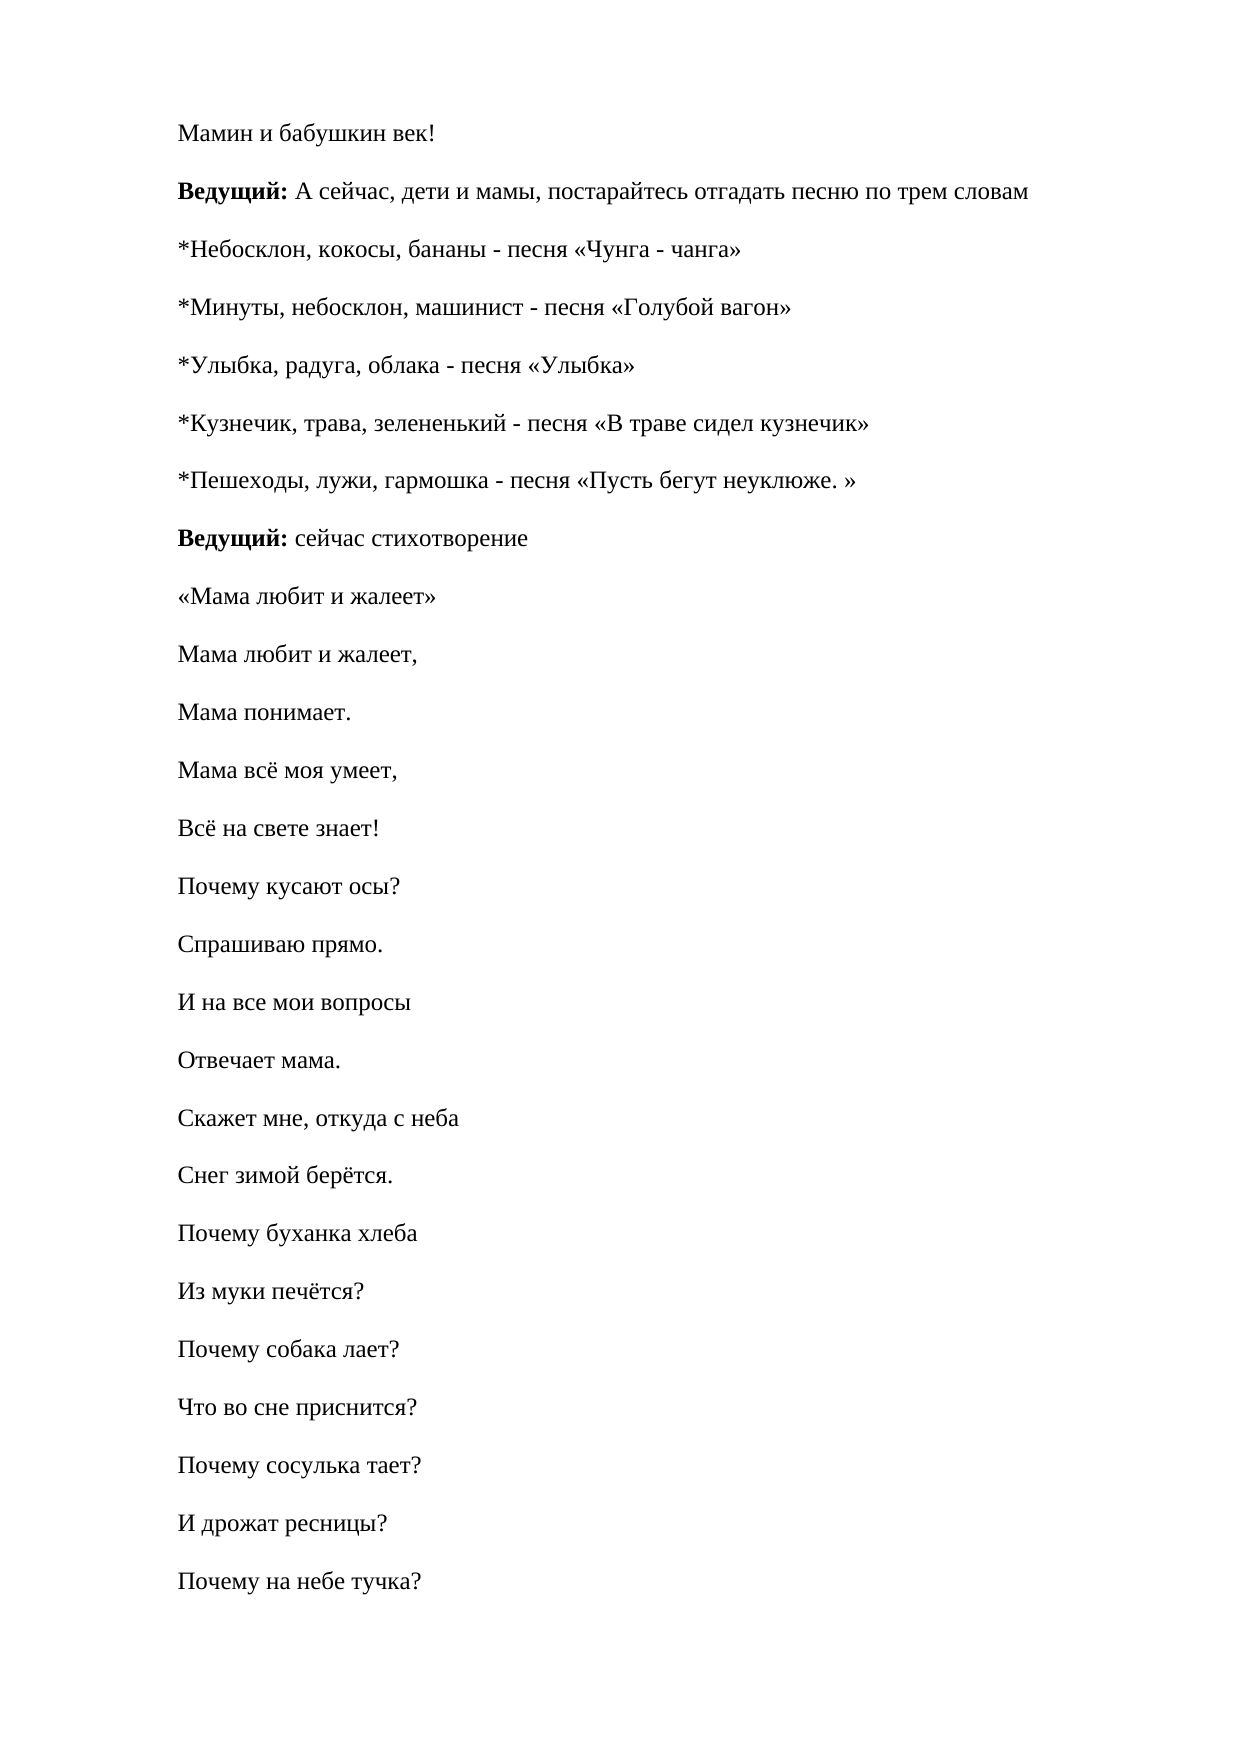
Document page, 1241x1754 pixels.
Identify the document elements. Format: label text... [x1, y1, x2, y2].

text Снег зимой берётся. [177, 1161, 1152, 1189]
text Почему буханка хлеба [177, 1218, 1152, 1247]
text *Небосклон, кокосы, бананы - песня «Чунга - чанга» [177, 234, 1152, 263]
text Отвечает мама. [177, 1045, 1152, 1073]
text «Мама любит и жалеет» [177, 581, 1152, 610]
text Всё на свете знает! [177, 813, 1152, 842]
text Что во сне приснится? [177, 1392, 1152, 1421]
text *Кузнечик, трава, зелененький - песня «В траве сидел кузнечик» [177, 408, 1152, 436]
text Почему кусают осы? [177, 871, 1152, 900]
text Ведущий: сейчас стихотворение [177, 523, 1152, 552]
text И на все мои вопросы [177, 987, 1152, 1016]
text Спрашиваю прямо. [177, 929, 1152, 958]
text Мама понимает. [177, 697, 1152, 726]
text *Пешеходы, лужи, гармошка - песня «Пусть бегут неуклюже. » [177, 466, 1152, 494]
text Скажет мне, откуда с неба [177, 1103, 1152, 1131]
text Почему сосулька тает? [177, 1450, 1152, 1479]
text Мама любит и жалеет, [177, 639, 1152, 668]
text *Улыбка, радуга, облака - песня «Улыбка» [177, 350, 1152, 378]
text Почему собака лает? [177, 1334, 1152, 1363]
text Мама всё моя умеет, [177, 755, 1152, 784]
text Мамин и бабушкин век! [177, 118, 1152, 147]
text Из муки печётся? [177, 1276, 1152, 1305]
text *Минуты, небосклон, машинист - песня «Голубой вагон» [177, 292, 1152, 321]
text Ведущий: А сейчас, дети и мамы, постарайтесь отгадать песню по трем словам [177, 176, 1152, 205]
text И дрожат ресницы? [177, 1508, 1152, 1537]
text Почему на небе тучка? [177, 1566, 1152, 1595]
